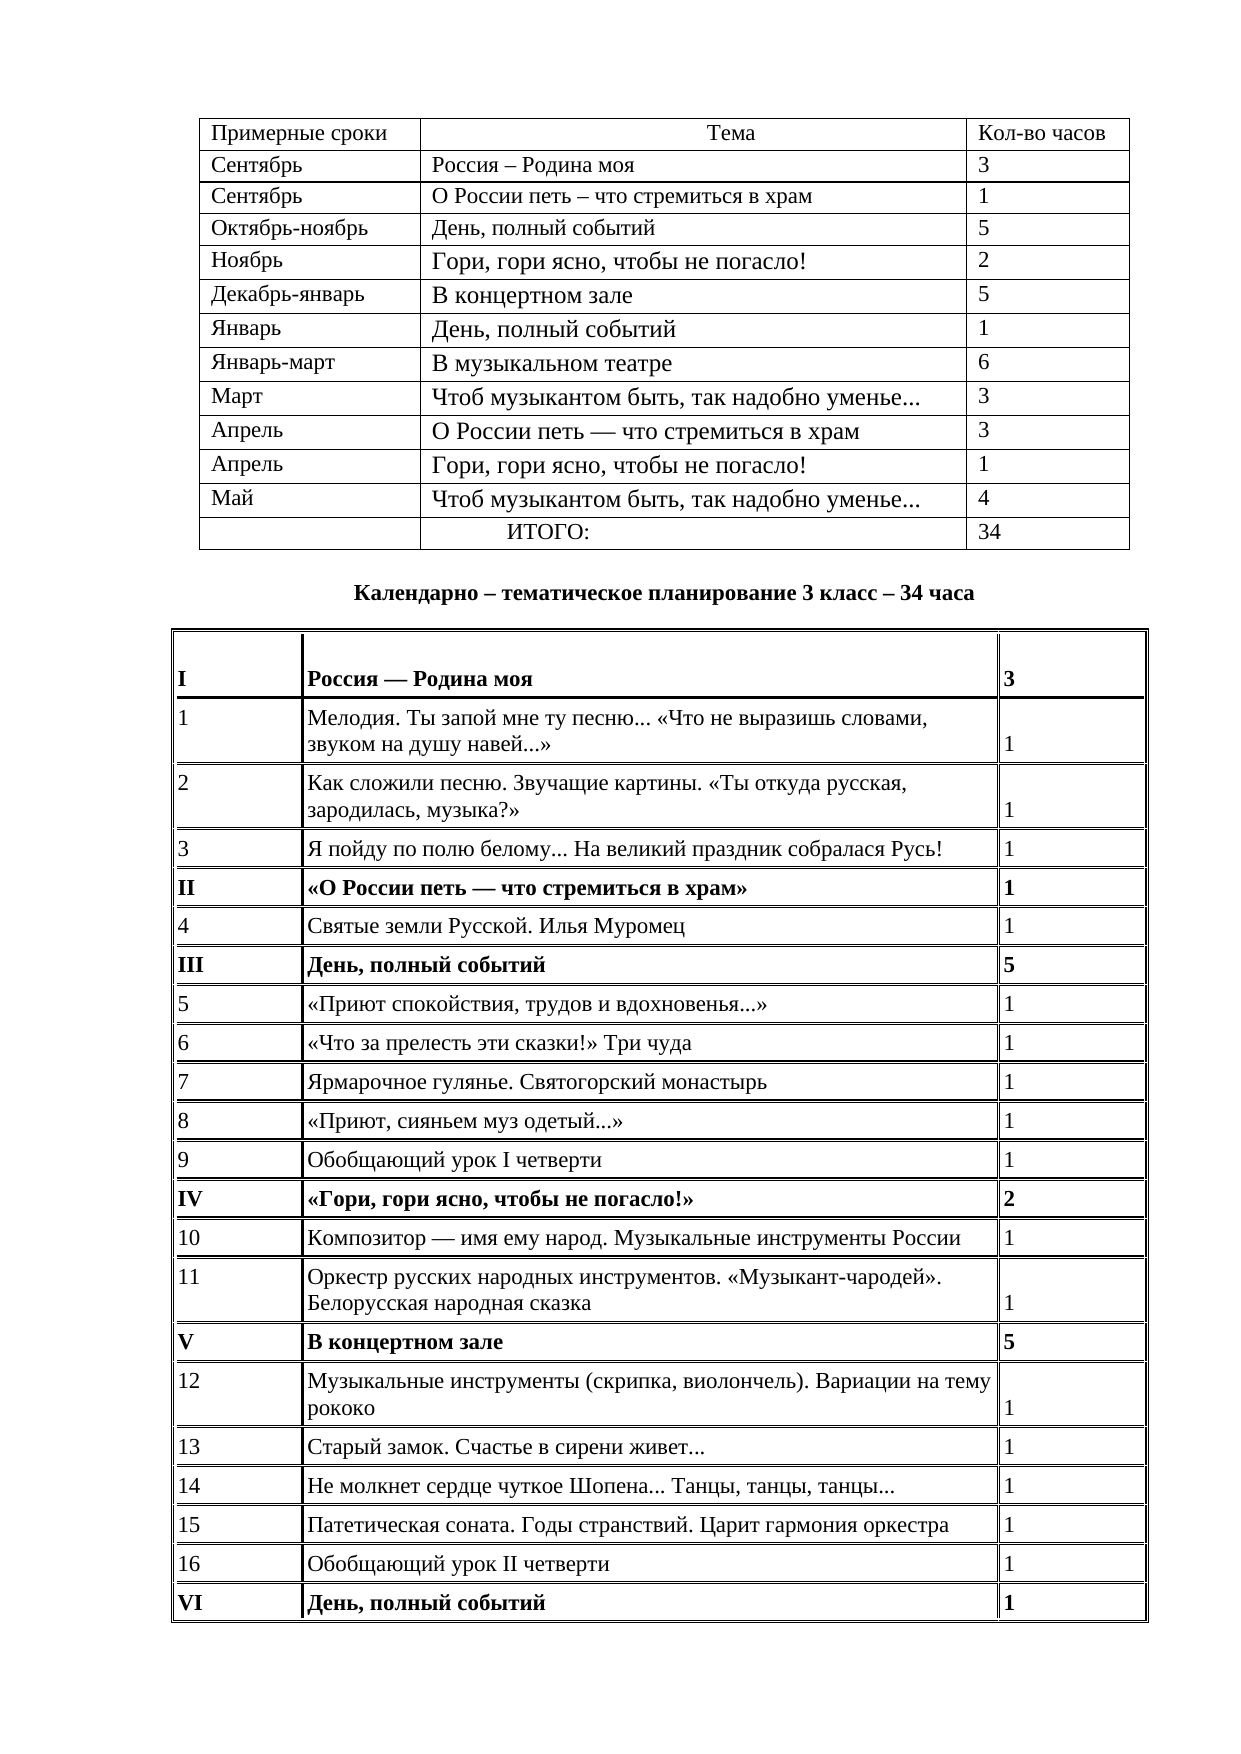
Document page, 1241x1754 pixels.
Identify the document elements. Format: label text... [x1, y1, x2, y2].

table_cell Ноябрь [200, 246, 420, 279]
table_header 3 [999, 632, 1145, 696]
table_cell [200, 518, 420, 549]
table_cell IV [174, 1177, 301, 1216]
table_cell 1 [999, 1464, 1147, 1503]
table_cell Чтоб музыкантом быть, так надобно уменье... [421, 382, 966, 415]
table_cell Апрель [200, 416, 420, 449]
table_cell 1 [999, 1542, 1147, 1581]
table_cell 1 [1000, 983, 1146, 1021]
table_cell 14 [173, 1464, 302, 1503]
table_cell 1 [1000, 761, 1146, 827]
table_cell 1 [967, 183, 1129, 213]
table_cell Сентябрь [200, 151, 420, 181]
table_cell 4 [174, 905, 301, 943]
table_cell Апрель [200, 450, 420, 483]
table_cell 7 [174, 1060, 301, 1099]
table_cell «Приют, сияньем муз одетый...» [304, 1103, 997, 1138]
table_cell 5 [967, 214, 1129, 245]
table_cell 16 [173, 1542, 302, 1581]
table_cell Гори, гори ясно, чтобы не погасло! [421, 450, 966, 483]
table_cell «Что за прелесть эти сказки!» Три чуда [304, 1025, 997, 1060]
table_cell Оркестр русских народных инструментов. «Музыкант-чародей». Белорусская народная сказка [304, 1259, 997, 1321]
table_cell 1 [1000, 1060, 1146, 1099]
table_cell Не молкнет сердце чуткое Шопена... Танцы, танцы, танцы... [304, 1467, 997, 1503]
table_header Россия — Родина моя [302, 632, 998, 696]
table_cell Январь-март [200, 348, 420, 381]
table_cell Январь [200, 314, 420, 347]
table_cell Россия – Родина моя [421, 151, 966, 181]
table_cell 1 [1000, 1138, 1146, 1177]
table_cell 11 [174, 1255, 301, 1321]
table_cell Чтоб музыкантом быть, так надобно уменье... [421, 484, 966, 517]
table_cell 2 [174, 761, 301, 827]
table_cell 2 [1000, 1177, 1146, 1216]
table_cell 1 [999, 1503, 1147, 1542]
table_cell II [173, 866, 302, 904]
table_cell 1 [1000, 1360, 1146, 1425]
table_cell 8 [174, 1099, 301, 1138]
table_cell 1 [1000, 905, 1146, 943]
table_cell 10 [174, 1216, 301, 1255]
table_cell В концертном зале [304, 1324, 997, 1359]
table_cell Декабрь-январь [200, 280, 420, 313]
table_cell 9 [174, 1138, 301, 1177]
table_header I [174, 632, 302, 696]
table_cell Гори, гори ясно, чтобы не погасло! [421, 246, 966, 279]
table_cell 5 [174, 983, 301, 1021]
table_cell VI [173, 1581, 302, 1619]
table_cell III [174, 944, 301, 982]
table_cell Обобщающий урок I четверти [304, 1142, 997, 1177]
table_cell Старый замок. Счастье в сирени живет... [304, 1428, 997, 1464]
table_cell V [173, 1321, 302, 1359]
table_cell 1 [174, 696, 301, 761]
table_cell 1 [1000, 1255, 1146, 1321]
table_cell «Приют спокойствия, трудов и вдохновенья...» [304, 986, 997, 1021]
table_cell Композитор — имя ему народ. Музыкальные инструменты России [304, 1220, 997, 1255]
table_cell 12 [174, 1360, 301, 1425]
table_cell Мелодия. Ты запой мне ту песню... «Что не выразишь словами, звуком на душу навей...» [304, 699, 997, 761]
table_cell Как сложили песню. Звучащие картины. «Ты откуда русская, зародилась, музыка?» [304, 765, 997, 827]
table_cell В концертном зале [421, 280, 966, 313]
table_cell Музыкальные инструменты (скрипка, виолончель). Вариации на тему рококо [304, 1363, 997, 1425]
table_cell 2 [967, 246, 1129, 279]
text Календарно – тематическое планирование 3 класс – 34 часа [177, 579, 1152, 605]
table_cell В музыкальном театре [421, 348, 966, 381]
table_cell 6 [967, 348, 1129, 381]
table_cell День, полный событий [421, 214, 966, 245]
table_cell Обобщающий урок II четверти [304, 1545, 997, 1581]
table_cell День, полный событий [421, 314, 966, 347]
table_cell Я пойду по полю белому... На великий праздник собралася Русь! [304, 830, 997, 866]
table_cell Патетическая соната. Годы странствий. Царит гармония оркестра [304, 1506, 997, 1542]
table_cell День, полный событий [304, 947, 997, 982]
table_cell 1 [1000, 1021, 1146, 1060]
table_cell Май [200, 484, 420, 517]
table_cell 34 [967, 518, 1129, 549]
table_cell 13 [173, 1425, 302, 1464]
table_cell 3 [967, 151, 1129, 181]
table_cell «Гори, гори ясно, чтобы не погасло!» [304, 1181, 997, 1216]
table_cell 1 [999, 1425, 1147, 1464]
table_cell 5 [967, 280, 1129, 313]
table_cell 1 [999, 866, 1147, 904]
table_cell 1 [1000, 1099, 1146, 1138]
table_cell Сентябрь [200, 183, 420, 213]
table_cell 1 [1000, 1216, 1146, 1255]
table_header Тема [421, 119, 966, 150]
table_cell 1 [967, 450, 1129, 483]
table_cell 3 [967, 382, 1129, 415]
table_cell 1 [999, 827, 1147, 866]
table_cell 3 [173, 827, 302, 866]
table_cell О России петь — что стремиться в храм [421, 416, 966, 449]
table_cell Октябрь-ноябрь [200, 214, 420, 245]
table_cell 3 [967, 416, 1129, 449]
table_cell 5 [1000, 944, 1146, 982]
table_cell 1 [967, 314, 1129, 347]
table_cell «О России петь — что стремиться в храм» [304, 869, 997, 904]
table_cell 4 [967, 484, 1129, 517]
table_cell О России петь – что стремиться в храм [421, 183, 966, 213]
table_cell 1 [999, 1581, 1147, 1619]
table_cell ИТОГО: [421, 518, 966, 549]
table_cell 15 [173, 1503, 302, 1542]
table_header Примерные сроки [200, 119, 420, 150]
table_cell Святые земли Русской. Илья Муромец [304, 908, 997, 943]
table_cell 6 [174, 1021, 301, 1060]
table_cell 5 [999, 1321, 1147, 1359]
table_cell День, полный событий [302, 1584, 998, 1619]
table_cell Март [200, 382, 420, 415]
table_cell 1 [1000, 696, 1145, 761]
table_cell Ярмарочное гулянье. Святогорский монастырь [304, 1064, 997, 1099]
table_header Кол-во часов [967, 119, 1129, 150]
